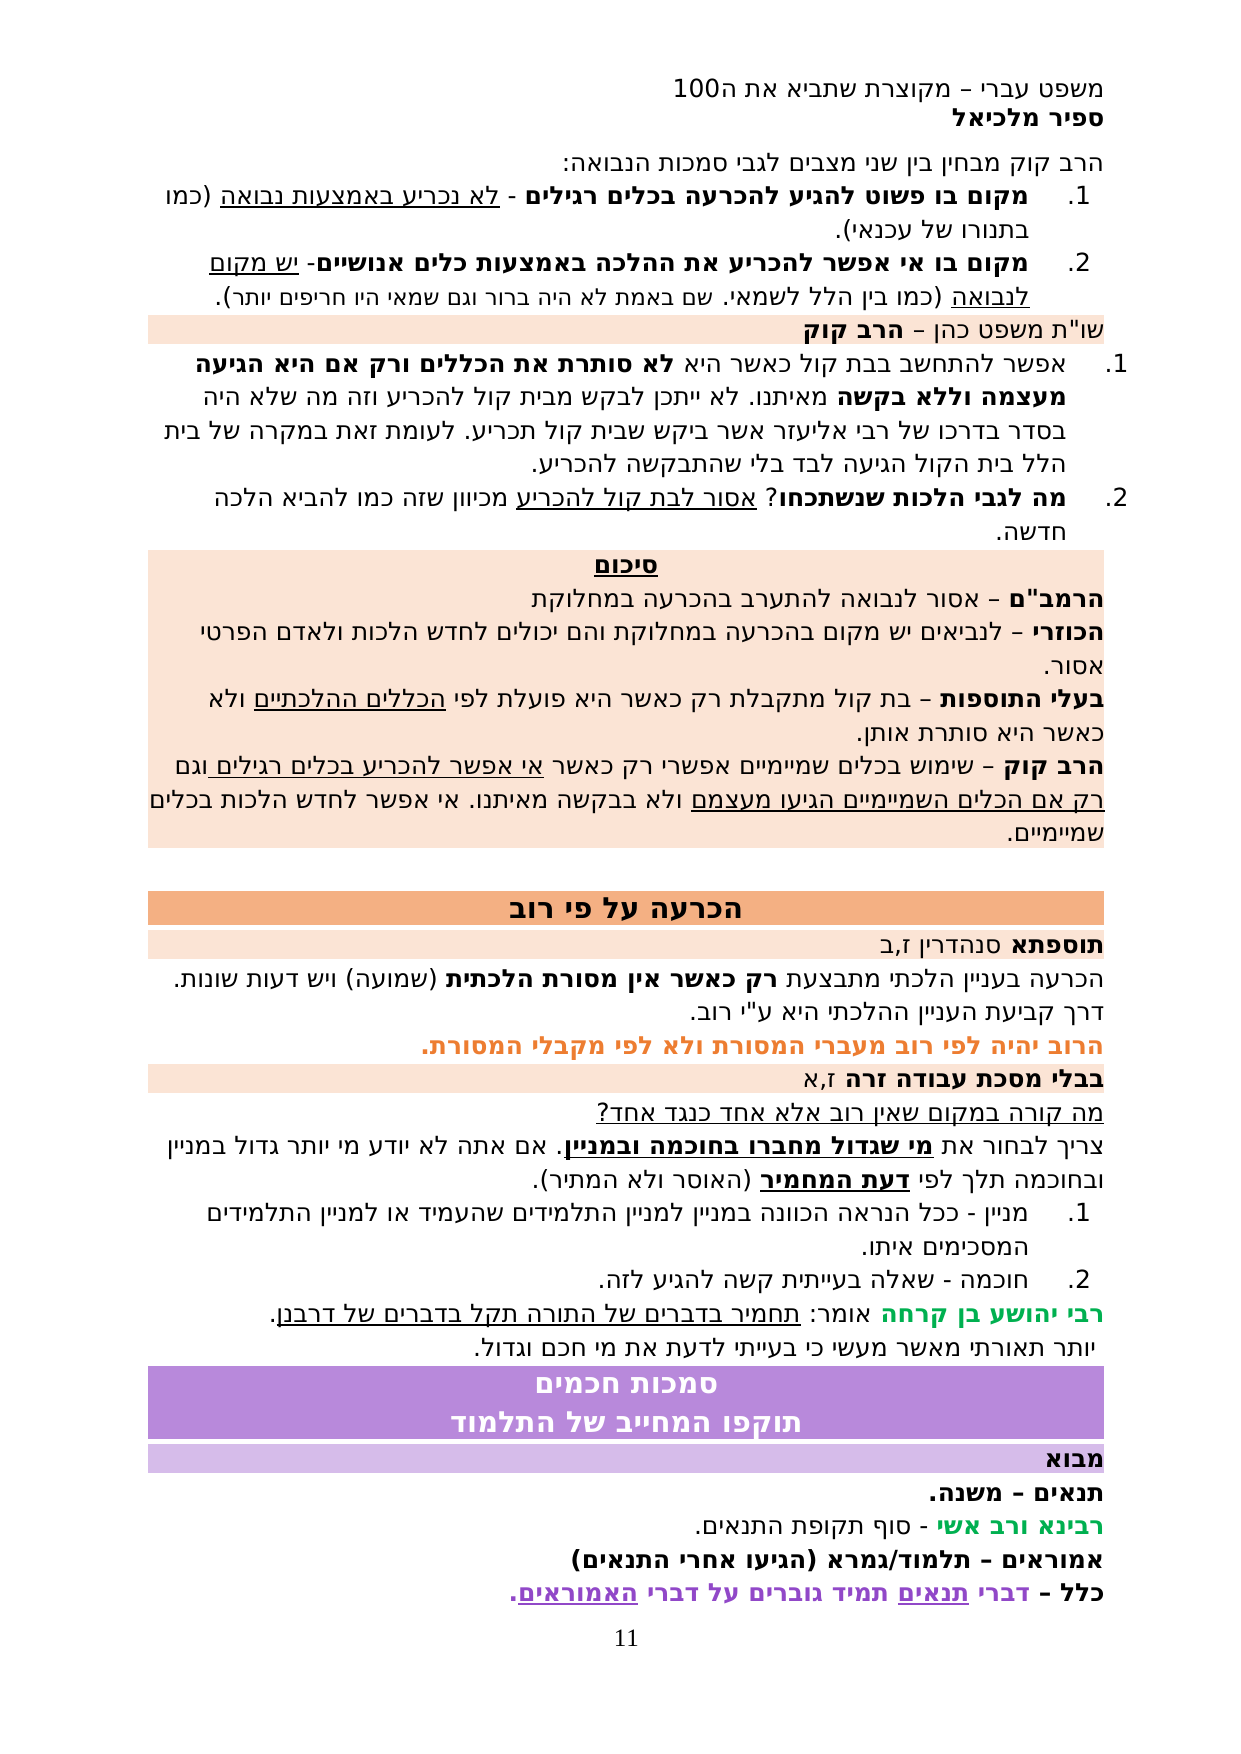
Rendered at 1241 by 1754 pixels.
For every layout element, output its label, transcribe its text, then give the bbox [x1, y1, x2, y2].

text בבלי מסכת עבודה זרה ז,א [148, 1064, 1104, 1093]
text הכרעה בעניין הלכתי מתבצעת רק כאשר אין מסורת הלכתית (שמועה) ויש דעות שונות. דרך קביעת העניין ההלכתי היא ע"י רוב. [148, 964, 1104, 1026]
text רבי יהושע בן קרחה אומר: תחמיר בדברים של התורה תקל בדברים של דרבנן. [148, 1299, 1104, 1328]
text תנאים – משנה. [148, 1478, 1104, 1507]
text כלל – דברי תנאים תמיד גוברים על דברי האמוראים. [148, 1578, 1104, 1607]
text בעלי התוספות – בת קול מתקבלת רק כאשר היא פועלת לפי הכללים ההלכתיים ולא כאשר היא סותרת אותן. [148, 684, 1104, 747]
text הכרעה על פי רוב [148, 891, 1104, 925]
text הכוזרי – לנביאים יש מקום בהכרעה במחלוקת והם יכולים לחדש הלכות ולאדם הפרטי אסור. [148, 617, 1104, 680]
list אפשר להתחשב בבת קול כאשר היא לא סותרת את הכללים ורק אם היא הגיעה מעצמה וללא בקשה מאיתנו. לא ייתכן לבקש מבית קול להכריע וזה מה שלא היה בסדר בדרכו של רבי אליעזר אשר ביקש שבית קול תכריע. לעומת זאת במקרה של בית הלל בית הקול הגיעה לבד בלי שהתבקשה להכריע. [148, 349, 1104, 479]
list מה לגבי הלכות שנשתכחו? אסור לבת קול להכריע מכיוון שזה כמו להביא הלכה חדשה. [148, 483, 1104, 546]
list מניין - ככל הנראה הכוונה במניין למניין התלמידים שהעמיד או למניין התלמידים המסכימים איתו. [148, 1198, 1067, 1261]
list מקום בו פשוט להגיע להכרעה בכלים רגילים - לא נכריע באמצעות נבואה (כמו בתנורו של עכנאי). [148, 181, 1067, 244]
list מקום בו אי אפשר להכריע את ההלכה באמצעות כלים אנושיים- יש מקום לנבואה (כמו בין הלל לשמאי. שם באמת לא היה ברור וגם שמאי היו חריפים יותר). [148, 248, 1067, 311]
text צריך לבחור את מי שגדול מחברו בחוכמה ובמניין. אם אתה לא יודע מי יותר גדול במניין ובחוכמה תלך לפי דעת המחמיר (האוסר ולא המתיר). [148, 1131, 1104, 1194]
text סיכום [148, 550, 1104, 579]
text הרמב"ם – אסור לנבואה להתערב בהכרעה במחלוקת [148, 584, 1104, 613]
text הרב קוק – שימוש בכלים שמיימיים אפשרי רק כאשר אי אפשר להכריע בכלים רגילים וגם רק אם הכלים השמיימיים הגיעו מעצמם ולא בבקשה מאיתנו. אי אפשר לחדש הלכות בכלים שמיימיים. [148, 751, 1104, 848]
text הרב קוק מבחין בין שני מצבים לגבי סמכות הנבואה: [148, 148, 1104, 177]
text תוספתא סנהדרין ז,ב [148, 930, 1104, 959]
text רבינא ורב אשי - סוף תקופת התנאים. [148, 1511, 1104, 1540]
text מה קורה במקום שאין רוב אלא אחד כנגד אחד? [148, 1098, 1104, 1127]
text אמוראים – תלמוד/גמרא (הגיעו אחרי התנאים) [148, 1545, 1104, 1574]
list חוכמה - שאלה בעייתית קשה להגיע לזה. [148, 1266, 1067, 1295]
text תוקפו המחייב של התלמוד [148, 1405, 1104, 1439]
text שו"ת משפט כהן – הרב קוק [148, 315, 1104, 344]
text מבוא [148, 1444, 1104, 1473]
text יותר תאורתי מאשר מעשי כי בעייתי לדעת את מי חכם וגדול. [148, 1333, 1104, 1362]
text סמכות חכמים [148, 1366, 1104, 1400]
text הרוב יהיה לפי רוב מעברי המסורת ולא לפי מקבלי המסורת. [148, 1031, 1104, 1060]
